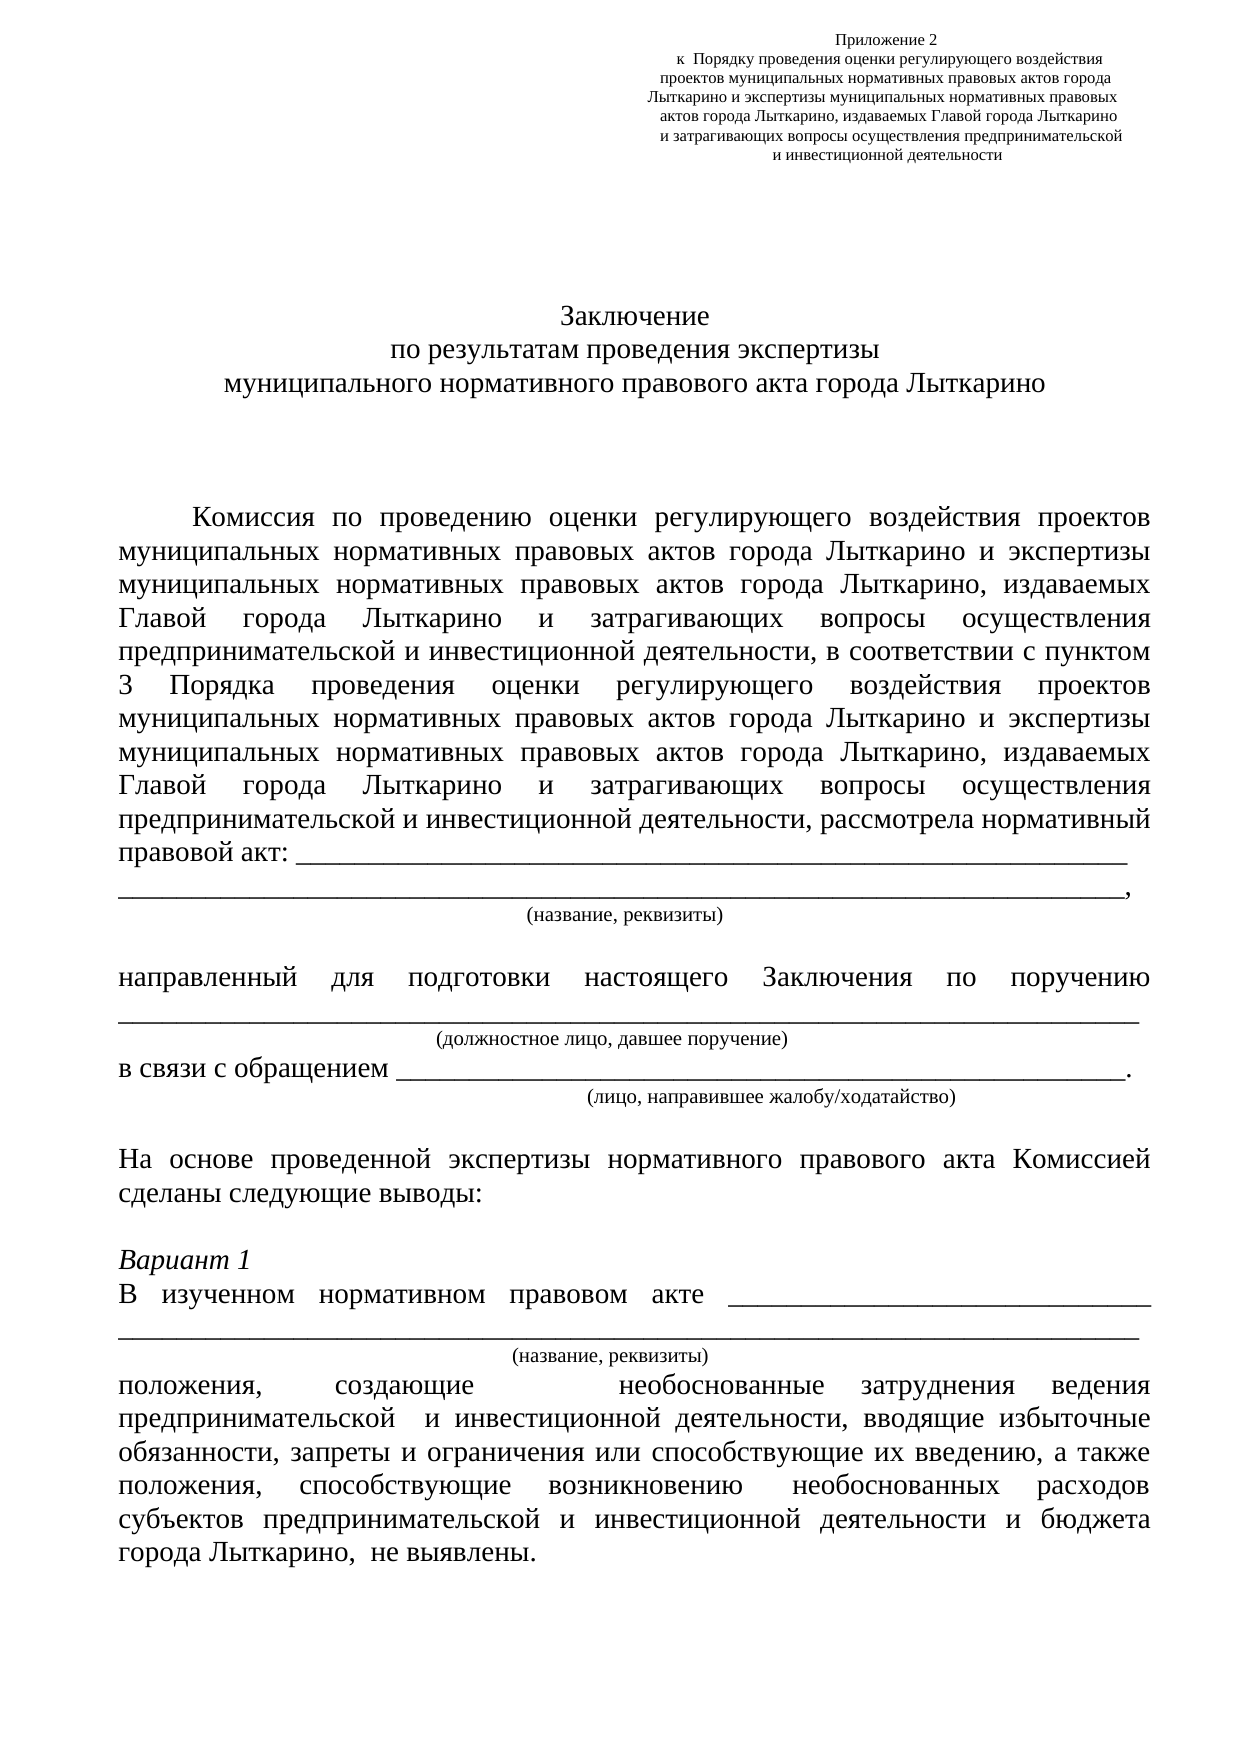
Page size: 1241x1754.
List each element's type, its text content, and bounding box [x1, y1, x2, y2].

text Вариант 1 [118, 1242, 1152, 1276]
text (название, реквизиты) [118, 902, 1152, 926]
text и инвестиционной деятельности [118, 144, 1152, 164]
text На основе проведенной экспертизы нормативного правового акта Комиссией сделаны следующие выводы: [118, 1142, 1152, 1209]
text по результатам проведения экспертизы [118, 331, 1152, 365]
text Лыткарино и экспертизы муниципальных нормативных правовых [118, 87, 1152, 106]
text в связи с обращением __________________________________________________. [118, 1050, 1152, 1084]
text (название, реквизиты) [118, 1343, 1152, 1367]
text (лицо, направившее жалобу/ходатайство) [118, 1084, 1152, 1108]
text (должностное лицо, давшее поручение) [118, 1026, 1152, 1050]
text Заключение [118, 298, 1152, 331]
text актов города Лыткарино, издаваемых Главой города Лыткарино [118, 106, 1152, 125]
text направленный для подготовки настоящего Заключения по поручению ______________________________________________________________________ [118, 959, 1152, 1026]
text проектов муниципальных нормативных правовых актов города [118, 68, 1152, 87]
text Приложение 2 [118, 29, 1152, 49]
text к Порядку проведения оценки регулирующего воздействия [118, 49, 1152, 68]
text В изученном нормативном правовом акте _____________________________ ______________________________________________________________________ [118, 1276, 1152, 1343]
text _____________________________________________________________________, [118, 868, 1152, 902]
text Комиссия по проведению оценки регулирующего воздействия проектов муниципальных нормативных правовых актов города Лыткарино и экспертизы муниципальных нормативных правовых актов города Лыткарино, издаваемых Главой города Лыткарино и затрагивающих вопросы осуществления предпринимательской и инвестиционной деятельности, в соответствии с пунктом 3 Порядка проведения оценки регулирующего воздействия проектов муниципальных нормативных правовых актов города Лыткарино и экспертизы муниципальных нормативных правовых актов города Лыткарино, издаваемых Главой города Лыткарино и затрагивающих вопросы осуществления предпринимательской и инвестиционной деятельности, рассмотрела нормативный правовой акт: _________________________________________________________ [118, 499, 1152, 868]
text и затрагивающих вопросы осуществления предпринимательской [118, 125, 1152, 144]
text муниципального нормативного правового акта города Лыткарино [118, 365, 1152, 398]
text положения, создающие необоснованные затруднения ведения предпринимательской и инвестиционной деятельности, вводящие избыточные обязанности, запреты и ограничения или способствующие их введению, а также положения, способствующие возникновению необоснованных расходов субъектов предпринимательской и инвестиционной деятельности и бюджета города Лыткарино, не выявлены. [118, 1367, 1152, 1568]
